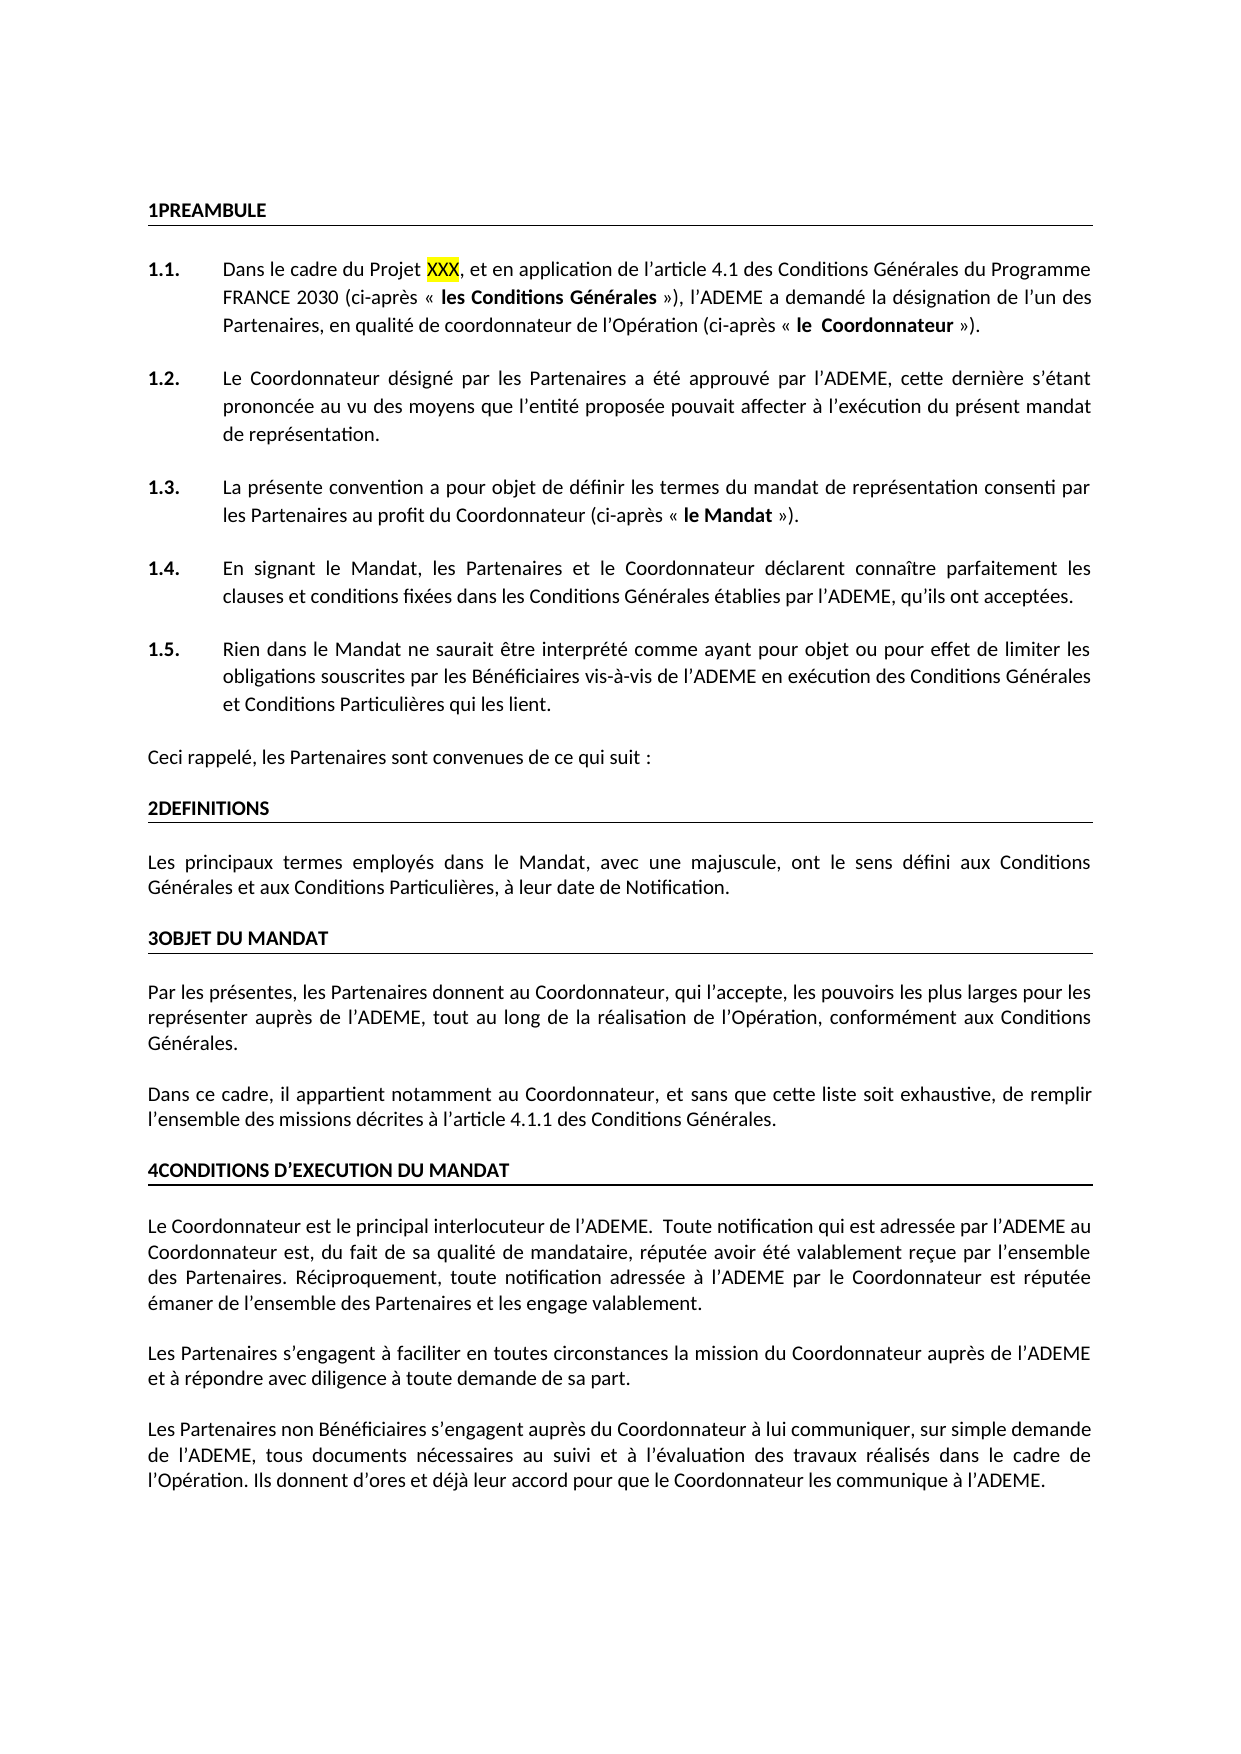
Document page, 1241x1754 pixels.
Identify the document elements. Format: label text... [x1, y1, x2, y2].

list La présente convention a pour objet de définir les termes du mandat de représentation consenti par les Partenaires au profit du Coordonnateur (ci-après « le Mandat »). [148, 474, 1093, 527]
list PREAMBULE [148, 198, 1093, 225]
list DEFINITIONS [148, 795, 1093, 822]
list En signant le Mandat, les Partenaires et le Coordonnateur déclarent connaître parfaitement les clauses et conditions fixées dans les Conditions Générales établies par l’ADEME, qu’ils ont acceptées. [148, 555, 1093, 608]
text Par les présentes, les Partenaires donnent au Coordonnateur, qui l’accepte, les pouvoirs les plus larges pour les représenter auprès de l’ADEME, tout au long de la réalisation de l’Opération, conformément aux Conditions Générales. [148, 979, 1093, 1055]
list OBJET DU MANDAT [148, 925, 1093, 953]
text Les Partenaires s’engagent à faciliter en toutes circonstances la mission du Coordonnateur auprès de l’ADEME et à répondre avec diligence à toute demande de sa part. [148, 1340, 1093, 1391]
text Les Partenaires non Bénéficiaires s’engagent auprès du Coordonnateur à lui communiquer, sur simple demande de l’ADEME, tous documents nécessaires au suivi et à l’évaluation des travaux réalisés dans le cadre de l’Opération. Ils donnent d’ores et déjà leur accord pour que le Coordonnateur les communique à l’ADEME. [148, 1416, 1093, 1493]
list Dans le cadre du Projet , et en application de l’article 4.1 des Conditions Générales du Programme FRANCE 2030 (ci-après « les Conditions Générales »), l’ADEME a demandé la désignation de l’un des Partenaires, en qualité de coordonnateur de l’Opération (ci-après « le Coordonnateur »). [148, 257, 1093, 338]
text Le Coordonnateur est le principal interlocuteur de l’ADEME. Toute notification qui est adressée par l’ADEME au Coordonnateur est, du fait de sa qualité de mandataire, réputée avoir été valablement reçue par l’ensemble des Partenaires. Réciproquement, toute notification adressée à l’ADEME par le Coordonnateur est réputée émaner de l’ensemble des Partenaires et les engage valablement. [148, 1213, 1093, 1315]
list Le Coordonnateur désigné par les Partenaires a été approuvé par l’ADEME, cette dernière s’étant prononcée au vu des moyens que l’entité proposée pouvait affecter à l’exécution du présent mandat de représentation. [148, 365, 1093, 447]
text Dans ce cadre, il appartient notamment au Coordonnateur, et sans que cette liste soit exhaustive, de remplir l’ensemble des missions décrites à l’article 4.1.1 des Conditions Générales. [148, 1081, 1093, 1132]
text Ceci rappelé, les Partenaires sont convenues de ce qui suit : [148, 744, 1093, 770]
text Les principaux termes employés dans le Mandat, avec une majuscule, ont le sens défini aux Conditions Générales et aux Conditions Particulières, à leur date de Notification. [148, 849, 1093, 900]
list Rien dans le Mandat ne saurait être interprété comme ayant pour objet ou pour effet de limiter les obligations souscrites par les Bénéficiaires vis-à-vis de l’ADEME en exécution des Conditions Générales et Conditions Particulières qui les lient. [148, 636, 1093, 717]
list CONDITIONS d’EXECUTION DU MANDAT [148, 1157, 1093, 1184]
